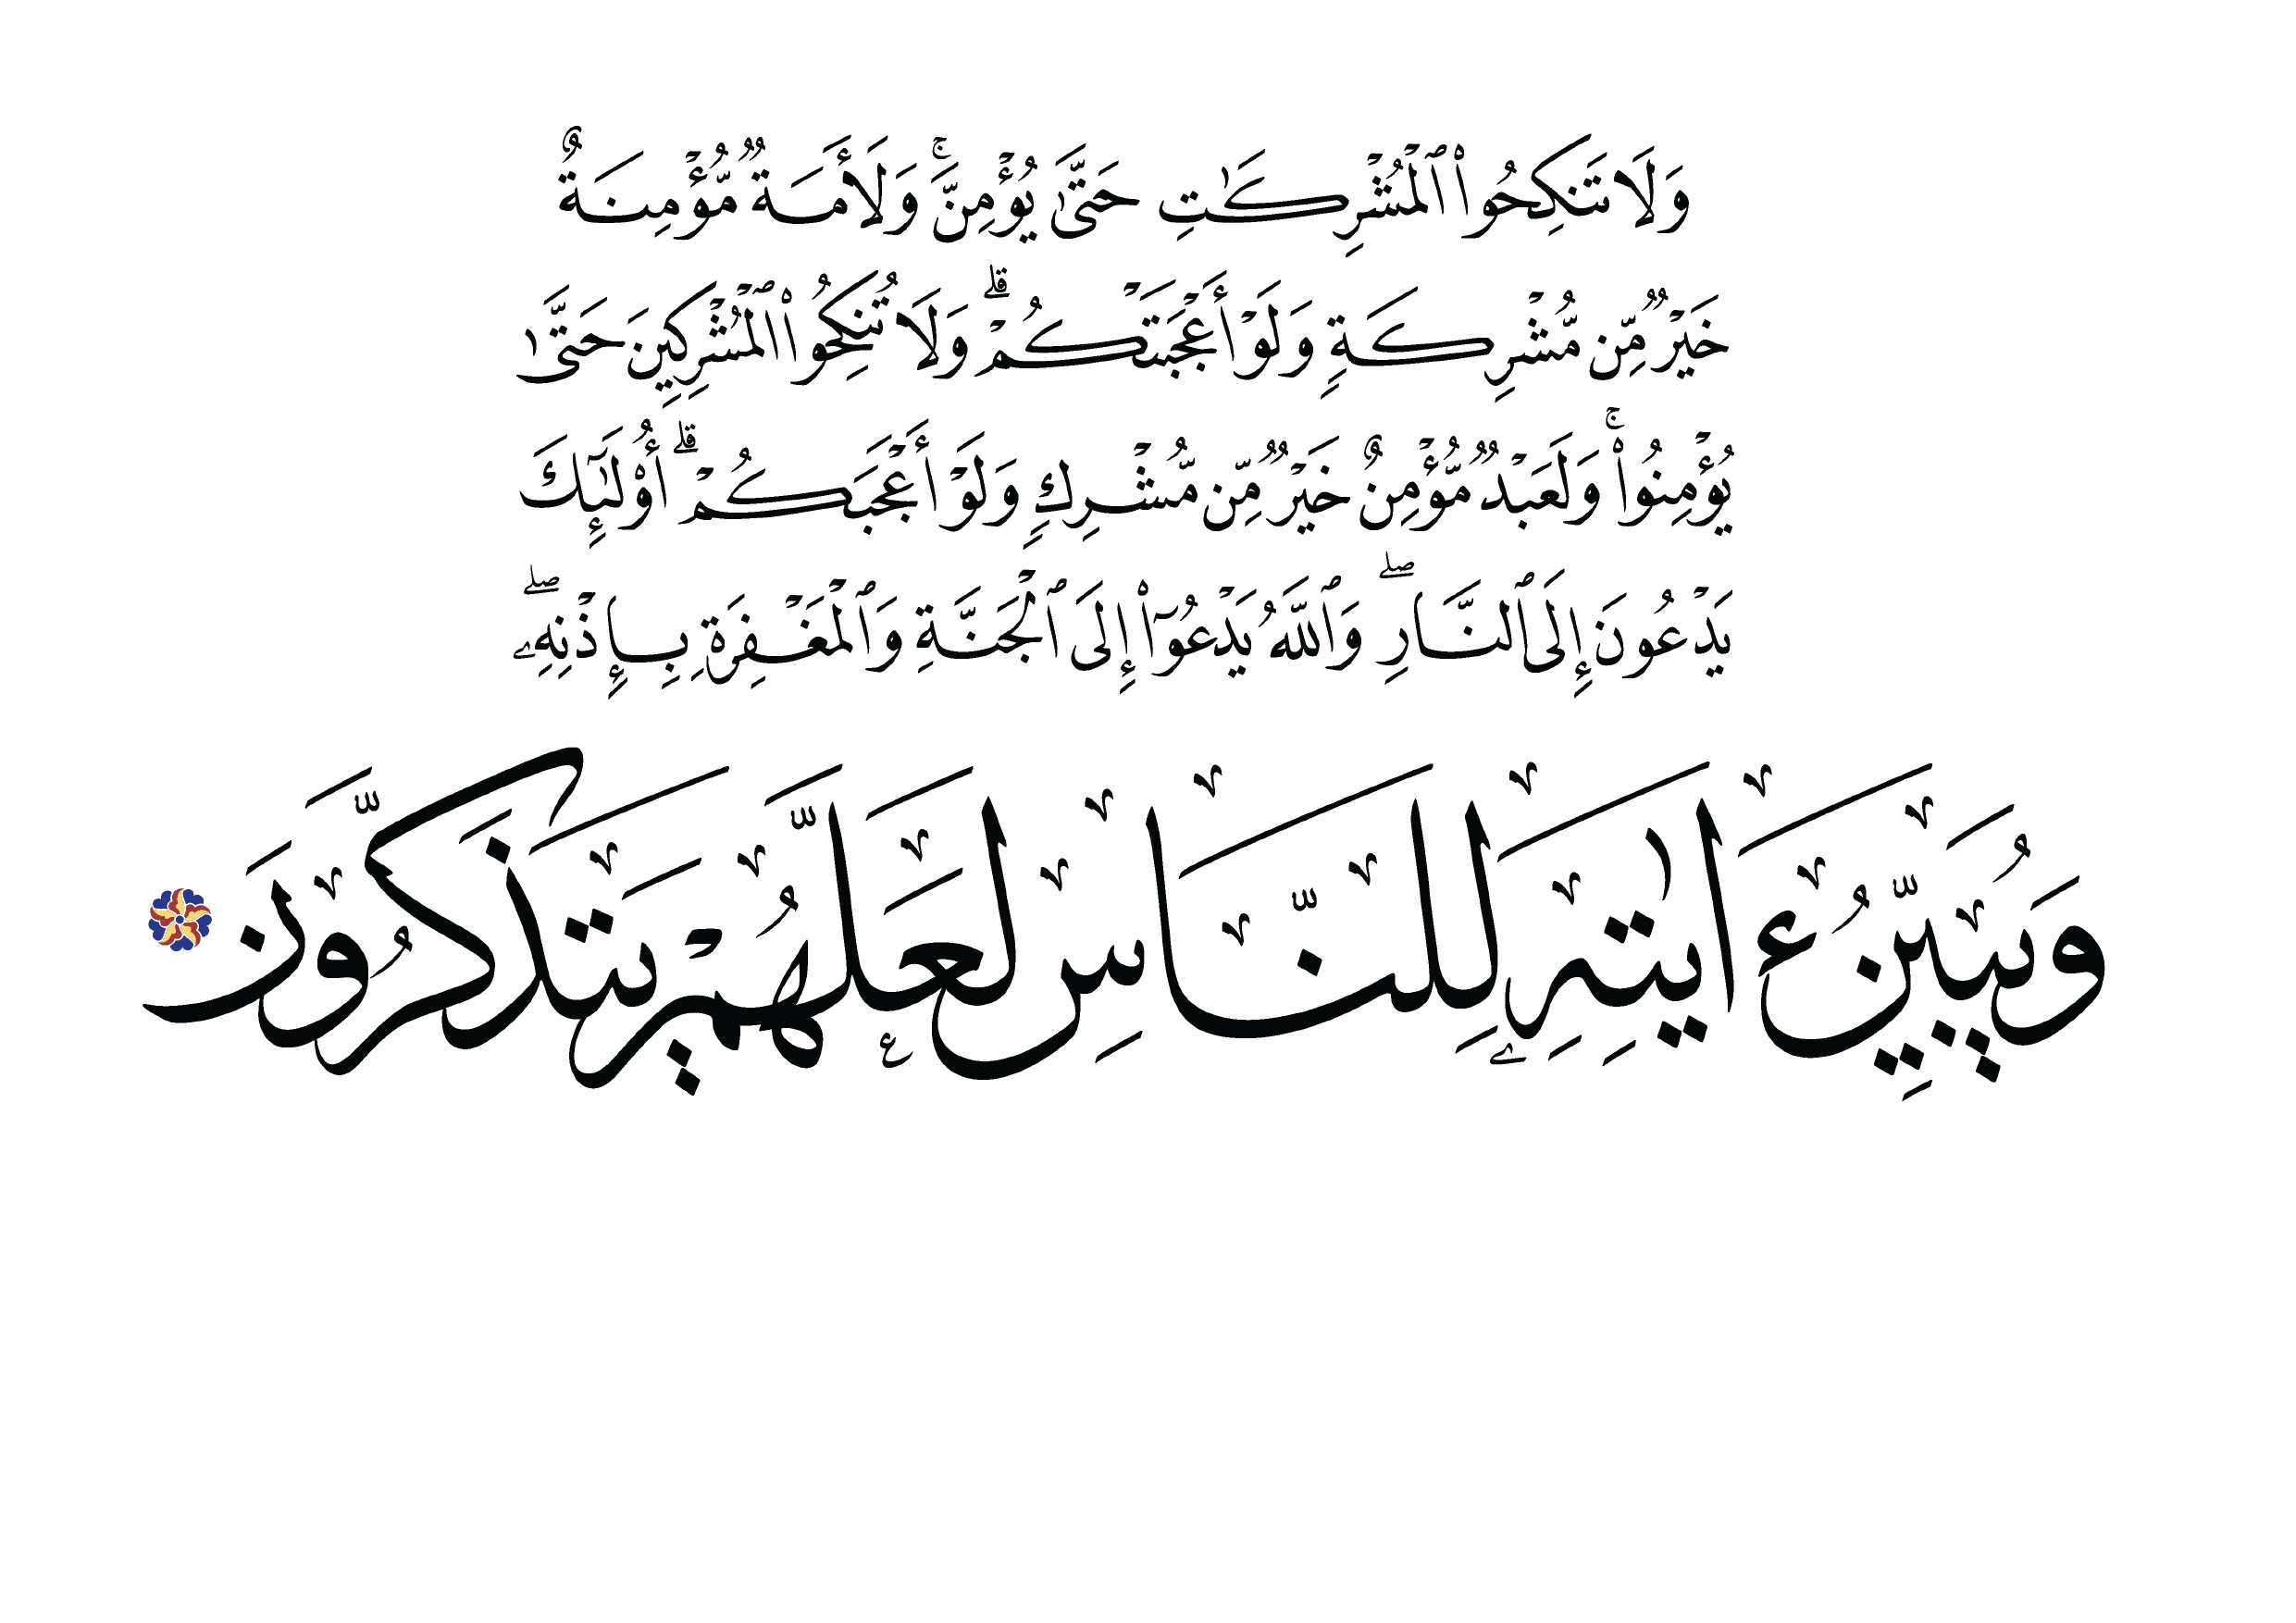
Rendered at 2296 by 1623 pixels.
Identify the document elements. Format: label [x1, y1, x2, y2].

picture [57, 57, 2179, 1186]
